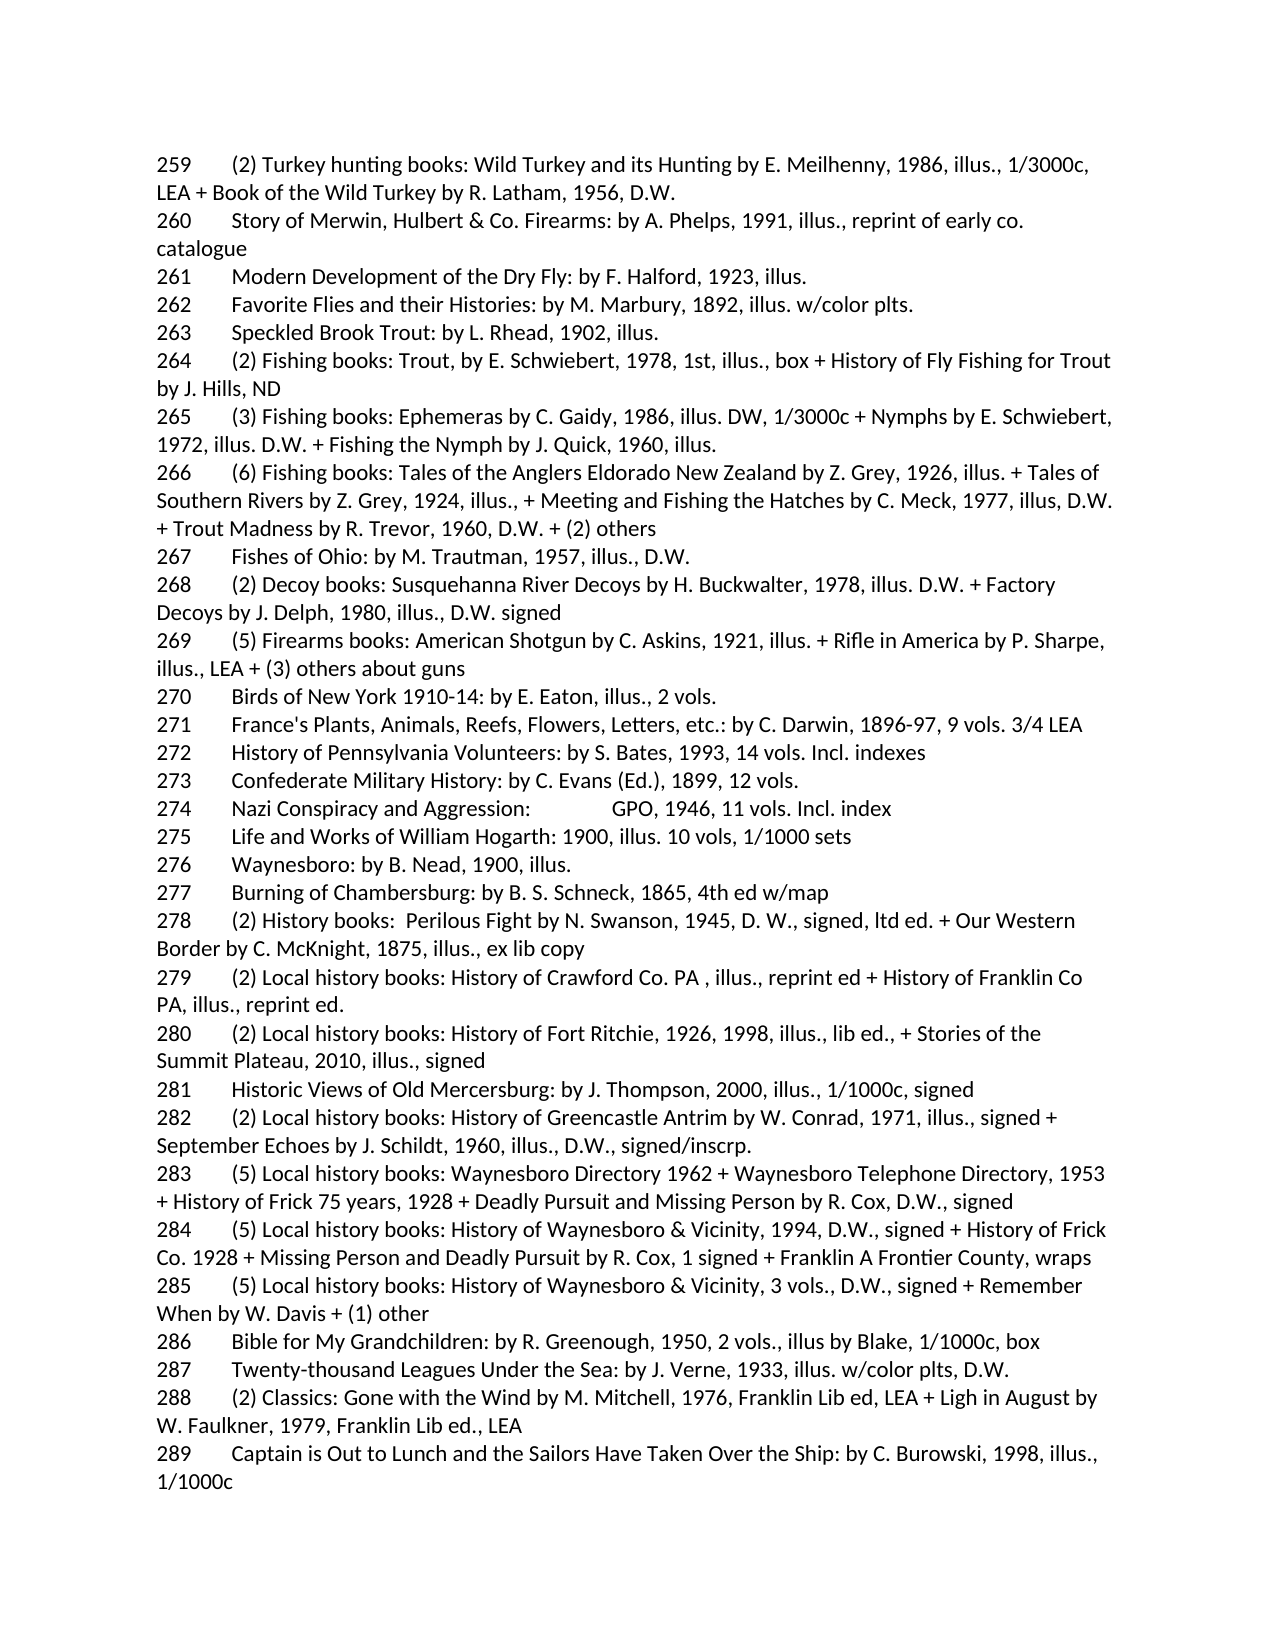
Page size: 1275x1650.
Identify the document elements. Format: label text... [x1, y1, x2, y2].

text 279 (2) Local history books: History of Crawford Co. PA , illus., reprint ed + History of Franklin Co PA, illus., reprint ed. [156, 963, 1118, 1019]
text 263 Speckled Brook Trout: by L. Rhead, 1902, illus. [156, 318, 1118, 346]
text 281 Historic Views of Old Mercersburg: by J. Thompson, 2000, illus., 1/1000c, signed [156, 1075, 1118, 1103]
text 259 (2) Turkey hunting books: Wild Turkey and its Hunting by E. Meilhenny, 1986, illus., 1/3000c, LEA + Book of the Wild Turkey by R. Latham, 1956, D.W. [156, 150, 1118, 206]
text 265 (3) Fishing books: Ephemeras by C. Gaidy, 1986, illus. DW, 1/3000c + Nymphs by E. Schwiebert, 1972, illus. D.W. + Fishing the Nymph by J. Quick, 1960, illus. [156, 402, 1118, 458]
text 272 History of Pennsylvania Volunteers: by S. Bates, 1993, 14 vols. Incl. indexes [156, 738, 1118, 766]
text 280 (2) Local history books: History of Fort Ritchie, 1926, 1998, illus., lib ed., + Stories of the Summit Plateau, 2010, illus., signed [156, 1019, 1118, 1075]
text 269 (5) Firearms books: American Shotgun by C. Askins, 1921, illus. + Rifle in America by P. Sharpe, illus., LEA + (3) others about guns [156, 626, 1118, 682]
text 282 (2) Local history books: History of Greencastle Antrim by W. Conrad, 1971, illus., signed + September Echoes by J. Schildt, 1960, illus., D.W., signed/inscrp. [156, 1103, 1118, 1159]
text 278 (2) History books: Perilous Fight by N. Swanson, 1945, D. W., signed, ltd ed. + Our Western Border by C. McKnight, 1875, illus., ex lib copy [156, 907, 1118, 963]
text 261 Modern Development of the Dry Fly: by F. Halford, 1923, illus. [156, 262, 1118, 290]
text 274 Nazi Conspiracy and Aggression: GPO, 1946, 11 vols. Incl. index [156, 794, 1118, 822]
text 288 (2) Classics: Gone with the Wind by M. Mitchell, 1976, Franklin Lib ed, LEA + Ligh in August by W. Faulkner, 1979, Franklin Lib ed., LEA [156, 1383, 1118, 1439]
text 289 Captain is Out to Lunch and the Sailors Have Taken Over the Ship: by C. Burowski, 1998, illus., 1/1000c [156, 1439, 1118, 1495]
text 283 (5) Local history books: Waynesboro Directory 1962 + Waynesboro Telephone Directory, 1953 + History of Frick 75 years, 1928 + Deadly Pursuit and Missing Person by R. Cox, D.W., signed [156, 1159, 1118, 1215]
text 286 Bible for My Grandchildren: by R. Greenough, 1950, 2 vols., illus by Blake, 1/1000c, box [156, 1327, 1118, 1355]
text 270 Birds of New York 1910-14: by E. Eaton, illus., 2 vols. [156, 682, 1118, 710]
text 267 Fishes of Ohio: by M. Trautman, 1957, illus., D.W. [156, 542, 1118, 570]
text 264 (2) Fishing books: Trout, by E. Schwiebert, 1978, 1st, illus., box + History of Fly Fishing for Trout by J. Hills, ND [156, 346, 1118, 402]
text 284 (5) Local history books: History of Waynesboro & Vicinity, 1994, D.W., signed + History of Frick Co. 1928 + Missing Person and Deadly Pursuit by R. Cox, 1 signed + Franklin A Frontier County, wraps [156, 1215, 1118, 1271]
text 275 Life and Works of William Hogarth: 1900, illus. 10 vols, 1/1000 sets [156, 822, 1118, 851]
text 277 Burning of Chambersburg: by B. S. Schneck, 1865, 4th ed w/map [156, 878, 1118, 907]
text 268 (2) Decoy books: Susquehanna River Decoys by H. Buckwalter, 1978, illus. D.W. + Factory Decoys by J. Delph, 1980, illus., D.W. signed [156, 570, 1118, 626]
text 285 (5) Local history books: History of Waynesboro & Vicinity, 3 vols., D.W., signed + Remember When by W. Davis + (1) other [156, 1271, 1118, 1327]
text 262 Favorite Flies and their Histories: by M. Marbury, 1892, illus. w/color plts. [156, 290, 1118, 318]
text 266 (6) Fishing books: Tales of the Anglers Eldorado New Zealand by Z. Grey, 1926, illus. + Tales of Southern Rivers by Z. Grey, 1924, illus., + Meeting and Fishing the Hatches by C. Meck, 1977, illus, D.W. + Trout Madness by R. Trevor, 1960, D.W. + (2) others [156, 458, 1118, 542]
text 287 Twenty-thousand Leagues Under the Sea: by J. Verne, 1933, illus. w/color plts, D.W. [156, 1355, 1118, 1383]
text 273 Confederate Military History: by C. Evans (Ed.), 1899, 12 vols. [156, 766, 1118, 794]
text 271 France's Plants, Animals, Reefs, Flowers, Letters, etc.: by C. Darwin, 1896-97, 9 vols. 3/4 LEA [156, 710, 1118, 738]
text 260 Story of Merwin, Hulbert & Co. Firearms: by A. Phelps, 1991, illus., reprint of early co. catalogue [156, 206, 1118, 262]
text 276 Waynesboro: by B. Nead, 1900, illus. [156, 851, 1118, 878]
